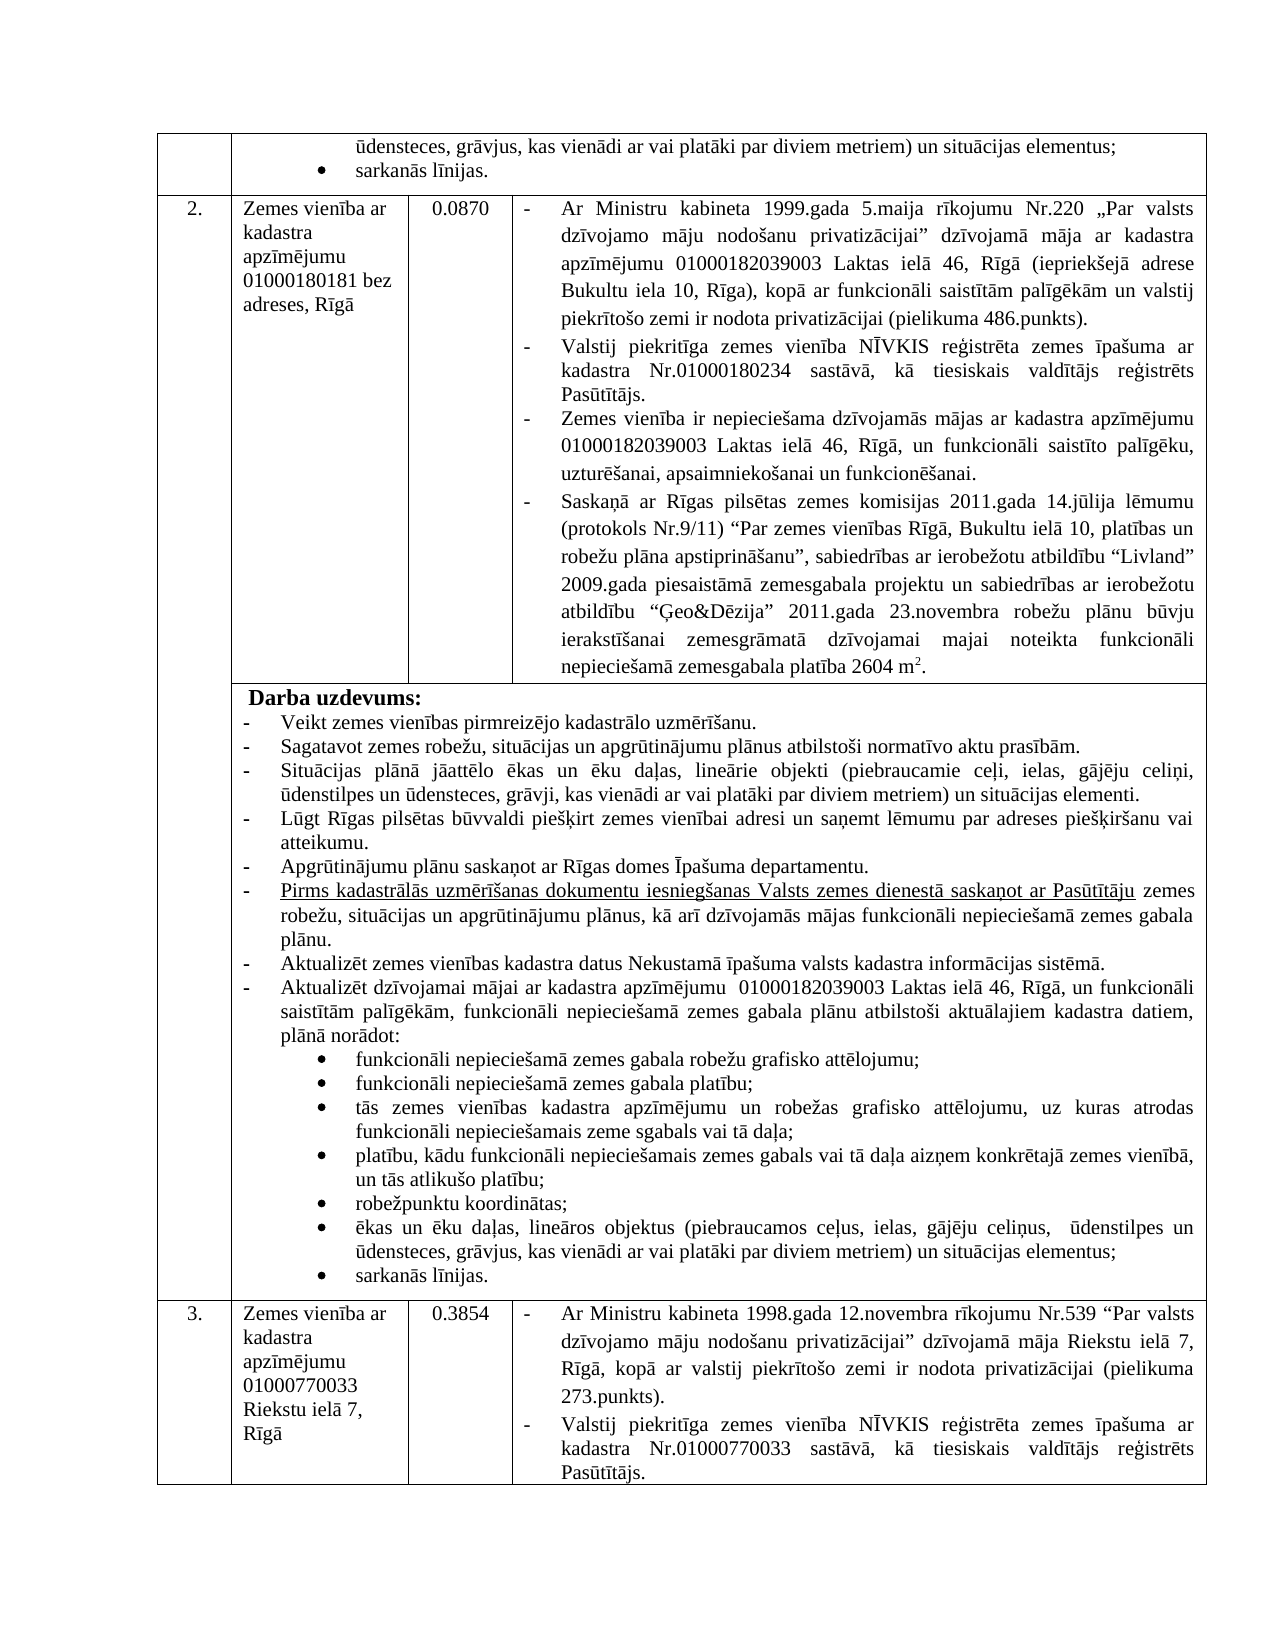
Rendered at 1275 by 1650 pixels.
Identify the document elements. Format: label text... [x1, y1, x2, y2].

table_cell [232, 134, 1206, 194]
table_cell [232, 1301, 408, 1484]
table_cell Darba uzdevums: Veikt zemes vienības pirmreizējo kadastrālo uzmērīšanu. Sagatavot zemes robežu, situācijas un apgrūtinājumu plānus atbilstoši normatīvo aktu prasībām. Situācijas plānā jāattēlo ēkas un ēku daļas, lineārie objekti (piebraucamie ceļi, ielas, gājēju celiņi, ūdenstilpes un ūdensteces, grāvji, kas vienādi ar vai platāki par diviem metriem) un situācijas elementi. Lūgt Rīgas pilsētas būvvaldi piešķirt zemes vienībai adresi un saņemt lēmumu par adreses piešķiršanu vai atteikumu. Apgrūtinājumu plānu saskaņot ar Rīgas domes Īpašuma departamentu. Pirms kadastrālās uzmērīšanas dokumentu iesniegšanas Valsts zemes dienestā saskaņot ar Pasūtītāju zemes robežu, situācijas un apgrūtinājumu plānus, kā arī dzīvojamās mājas funkcionāli nepieciešamā zemes gabala plānu. Aktualizēt zemes vienības kadastra datus Nekustamā īpašuma valsts kadastra informācijas sistēmā. Aktualizēt dzīvojamai mājai ar kadastra apzīmējumu 01000182039003 Laktas ielā 46, Rīgā, un funkcionāli saistītām palīgēkām, funkcionāli nepieciešamā zemes gabala plānu atbilstoši aktuālajiem kadastra datiem, plānā norādot: funkcionāli nepieciešamā zemes gabala robežu grafisko attēlojumu; funkcionāli nepieciešamā zemes gabala platību; tās zemes vienības kadastra apzīmējumu un robežas grafisko attēlojumu, uz kuras atrodas funkcionāli nepieciešamais zeme sgabals vai tā daļa; platību, kādu funkcionāli nepieciešamais zemes gabals vai tā daļa aizņem konkrētajā zemes vienībā, un tās atlikušo platību; robežpunktu koordinātas; ēkas un ēku daļas, lineāros objektus (piebraucamos ceļus, ielas, gājēju celiņus, ūdenstilpes un ūdensteces, grāvjus, kas vienādi ar vai platāki par diviem metriem) un situācijas elementus; sarkanās līnijas. [232, 684, 1206, 1300]
table_cell 0.3854 [409, 1301, 512, 1484]
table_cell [513, 1301, 1206, 1484]
table_cell 3. [158, 1301, 231, 1484]
table_cell Zemes vienība ar kadastra apzīmējumu 01000180181 bez adreses, Rīgā [232, 196, 408, 683]
table_cell 2. [158, 196, 231, 1300]
table_cell Ar Ministru kabineta 1999.gada 5.maija rīkojumu Nr.220 „Par valsts dzīvojamo māju nodošanu privatizācijai” dzīvojamā māja ar kadastra apzīmējumu 01000182039003 Laktas ielā 46, Rīgā (iepriekšejā adrese Bukultu iela 10, Rīga), kopā ar funkcionāli saistītām palīgēkām un valstij piekrītošo zemi ir nodota privatizācijai (pielikuma 486.punkts). Valstij piekritīga zemes vienība NĪVKIS reģistrēta zemes īpašuma ar kadastra Nr.01000180234 sastāvā, kā tiesiskais valdītājs reģistrēts Pasūtītājs. Zemes vienība ir nepieciešama dzīvojamās mājas ar kadastra apzīmējumu 01000182039003 Laktas ielā 46, Rīgā, un funkcionāli saistīto palīgēku, uzturēšanai, apsaimniekošanai un funkcionēšanai. Saskaņā ar Rīgas pilsētas zemes komisijas 2011.gada 14.jūlija lēmumu (protokols Nr.9/11) “Par zemes vienības Rīgā, Bukultu ielā 10, platības un robežu plāna apstiprināšanu”, sabiedrības ar ierobežotu atbildību “Livland” 2009.gada piesaistāmā zemesgabala projektu un sabiedrības ar ierobežotu atbildību “Ģeo&Dēzija” 2011.gada 23.novembra robežu plānu būvju ierakstīšanai zemesgrāmatā dzīvojamai majai noteikta funkcionāli nepieciešamā zemesgabala platība 2604 m2. [513, 196, 1206, 683]
table_cell 0.0870 [409, 196, 512, 683]
